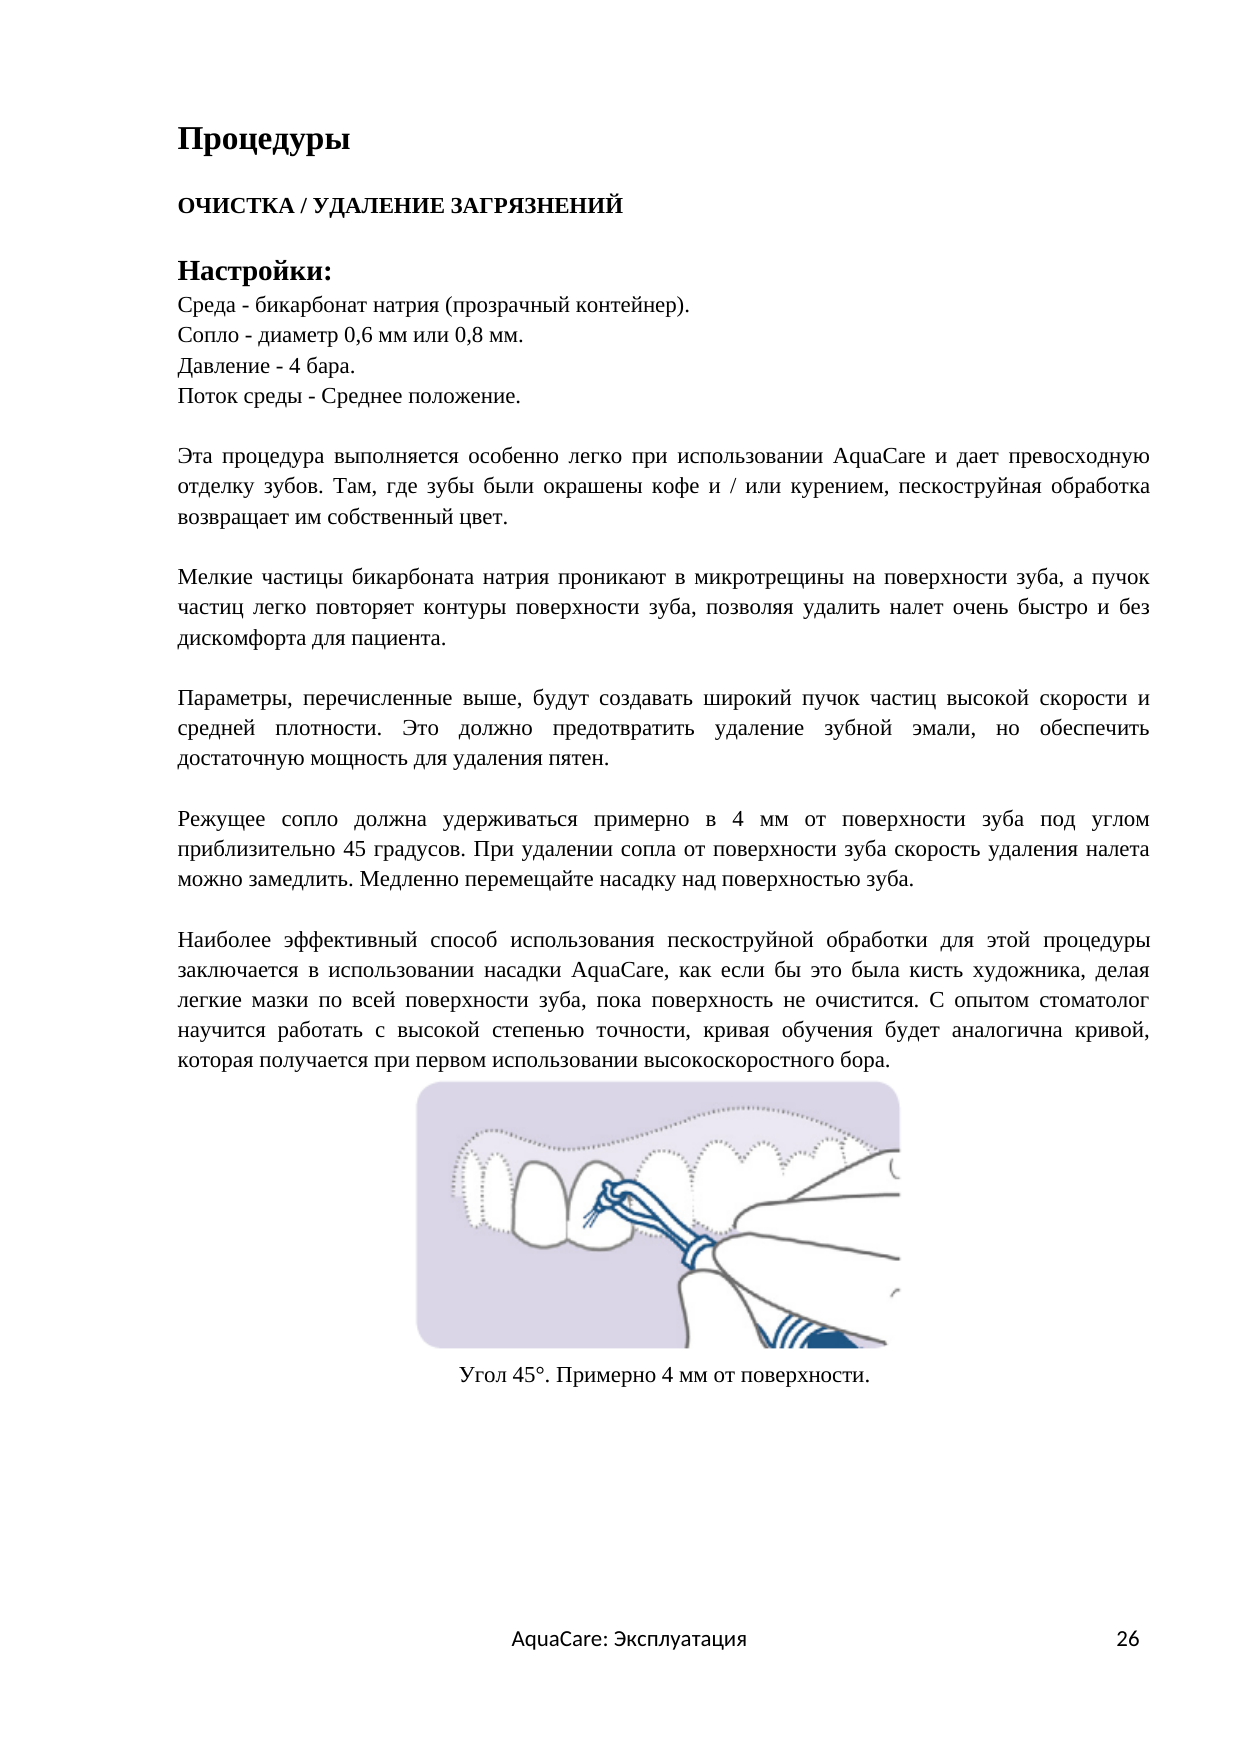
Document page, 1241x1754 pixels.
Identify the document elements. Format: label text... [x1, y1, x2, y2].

text Среда - бикарбонат натрия (прозрачный контейнер). [177, 291, 1152, 318]
text Угол 45°. Примерно 4 мм от поверхности. [177, 1361, 1152, 1387]
text Давление - 4 бара. [177, 352, 1152, 378]
text Параметры, перечисленные выше, будут создавать широкий пучок частиц высокой скорости и средней плотности. Это должно предотвратить удаление зубной эмали, но обеспечить достаточную мощность для удаления пятен. [177, 684, 1152, 771]
text Эта процедура выполняется особенно легко при использовании AquaCare и дает превосходную отделку зубов. Там, где зубы были окрашены кофе и / или курением, пескоструйная обработка возвращает им собственный цвет. [177, 442, 1152, 529]
text ОЧИСТКА / УДАЛЕНИЕ ЗАГРЯЗНЕНИЙ [177, 192, 1152, 219]
text Режущее сопло должна удерживаться примерно в 4 мм от поверхности зуба под углом приблизительно 45 градусов. При удалении сопла от поверхности зуба скорость удаления налета можно замедлить. Медленно перемещайте насадку над поверхностью зуба. [177, 805, 1152, 892]
text Процедуры [177, 118, 1152, 156]
text Мелкие частицы бикарбоната натрия проникают в микротрещины на поверхности зуба, а пучок частиц легко повторяет контуры поверхности зуба, позволяя удалить налет очень быстро и без дискомфорта для пациента. [177, 563, 1152, 650]
text Наиболее эффективный способ использования пескоструйной обработки для этой процедуры заключается в использовании насадки AquaCare, как если бы это была кисть художника, делая легкие мазки по всей поверхности зуба, пока поверхность не очистится. С опытом стоматолог научится работать с высокой степенью точности, кривая обучения будет аналогична кривой, которая получается при первом использовании высокоскоростного бора. [177, 926, 1152, 1073]
text Сопло - диаметр 0,6 мм или 0,8 мм. [177, 322, 1152, 348]
text Поток среды - Среднее положение. [177, 382, 1152, 408]
text Настройки: [177, 253, 1152, 286]
